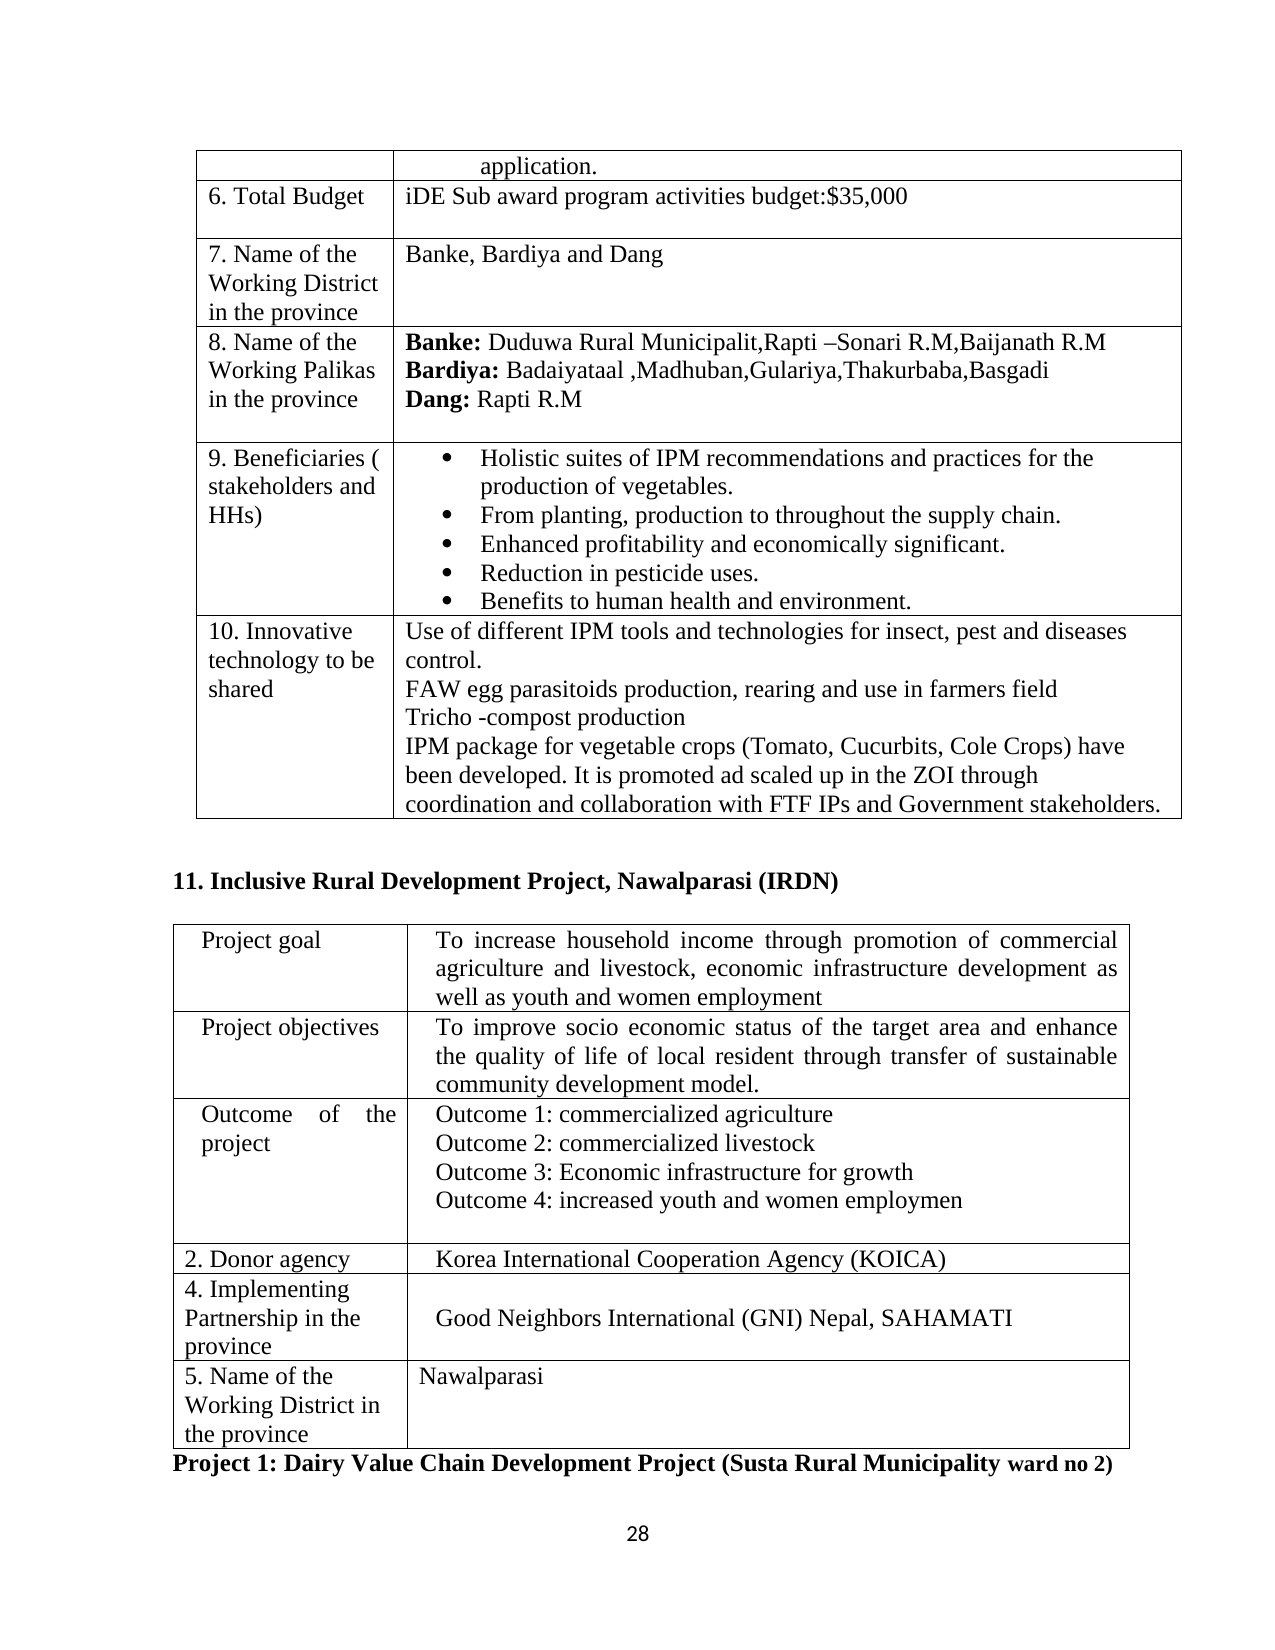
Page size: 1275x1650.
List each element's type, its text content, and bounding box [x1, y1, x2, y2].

table_cell 6. Total Budget [197, 181, 393, 238]
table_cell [394, 151, 1181, 180]
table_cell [197, 151, 393, 180]
table_cell Banke, Bardiya and Dang [394, 239, 1181, 326]
table_cell 10. Innovative technology to be shared [197, 616, 393, 817]
table_cell iDE Sub award program activities budget:$35,000 [394, 181, 1181, 238]
table_cell 9. Beneficiaries ( stakeholders and HHs) [197, 443, 393, 615]
table_cell Holistic suites of IPM recommendations and practices for the production of vegetables. From planting, production to throughout the supply chain. Enhanced profitability and economically significant. Reduction in pesticide uses. Benefits to human health and environment. [394, 443, 1181, 615]
table_cell 8. Name of the Working Palikas in the province [197, 327, 393, 442]
table_cell 7. Name of the Working District in the province [197, 239, 393, 326]
table_cell Use of different IPM tools and technologies for insect, pest and diseases control. FAW egg parasitoids production, rearing and use in farmers field Tricho -compost production IPM package for vegetable crops (Tomato, Cucurbits, Cole Crops) have been developed. It is promoted ad scaled up in the ZOI through coordination and collaboration with FTF IPs and Government stakeholders. [394, 616, 1181, 817]
table_cell Banke: Duduwa Rural Municipalit,Rapti –Sonari R.M,Baijanath R.M Bardiya: Badaiyataal ,Madhuban,Gulariya,Thakurbaba,Basgadi Dang: Rapti R.M [394, 327, 1181, 442]
table_header 11. Inclusive Rural Development Project, Nawalparasi (IRDN) Project 1: Dairy Value Chain Development Project (Susta Rural Municipality ward no 2) [161, 866, 1234, 1477]
